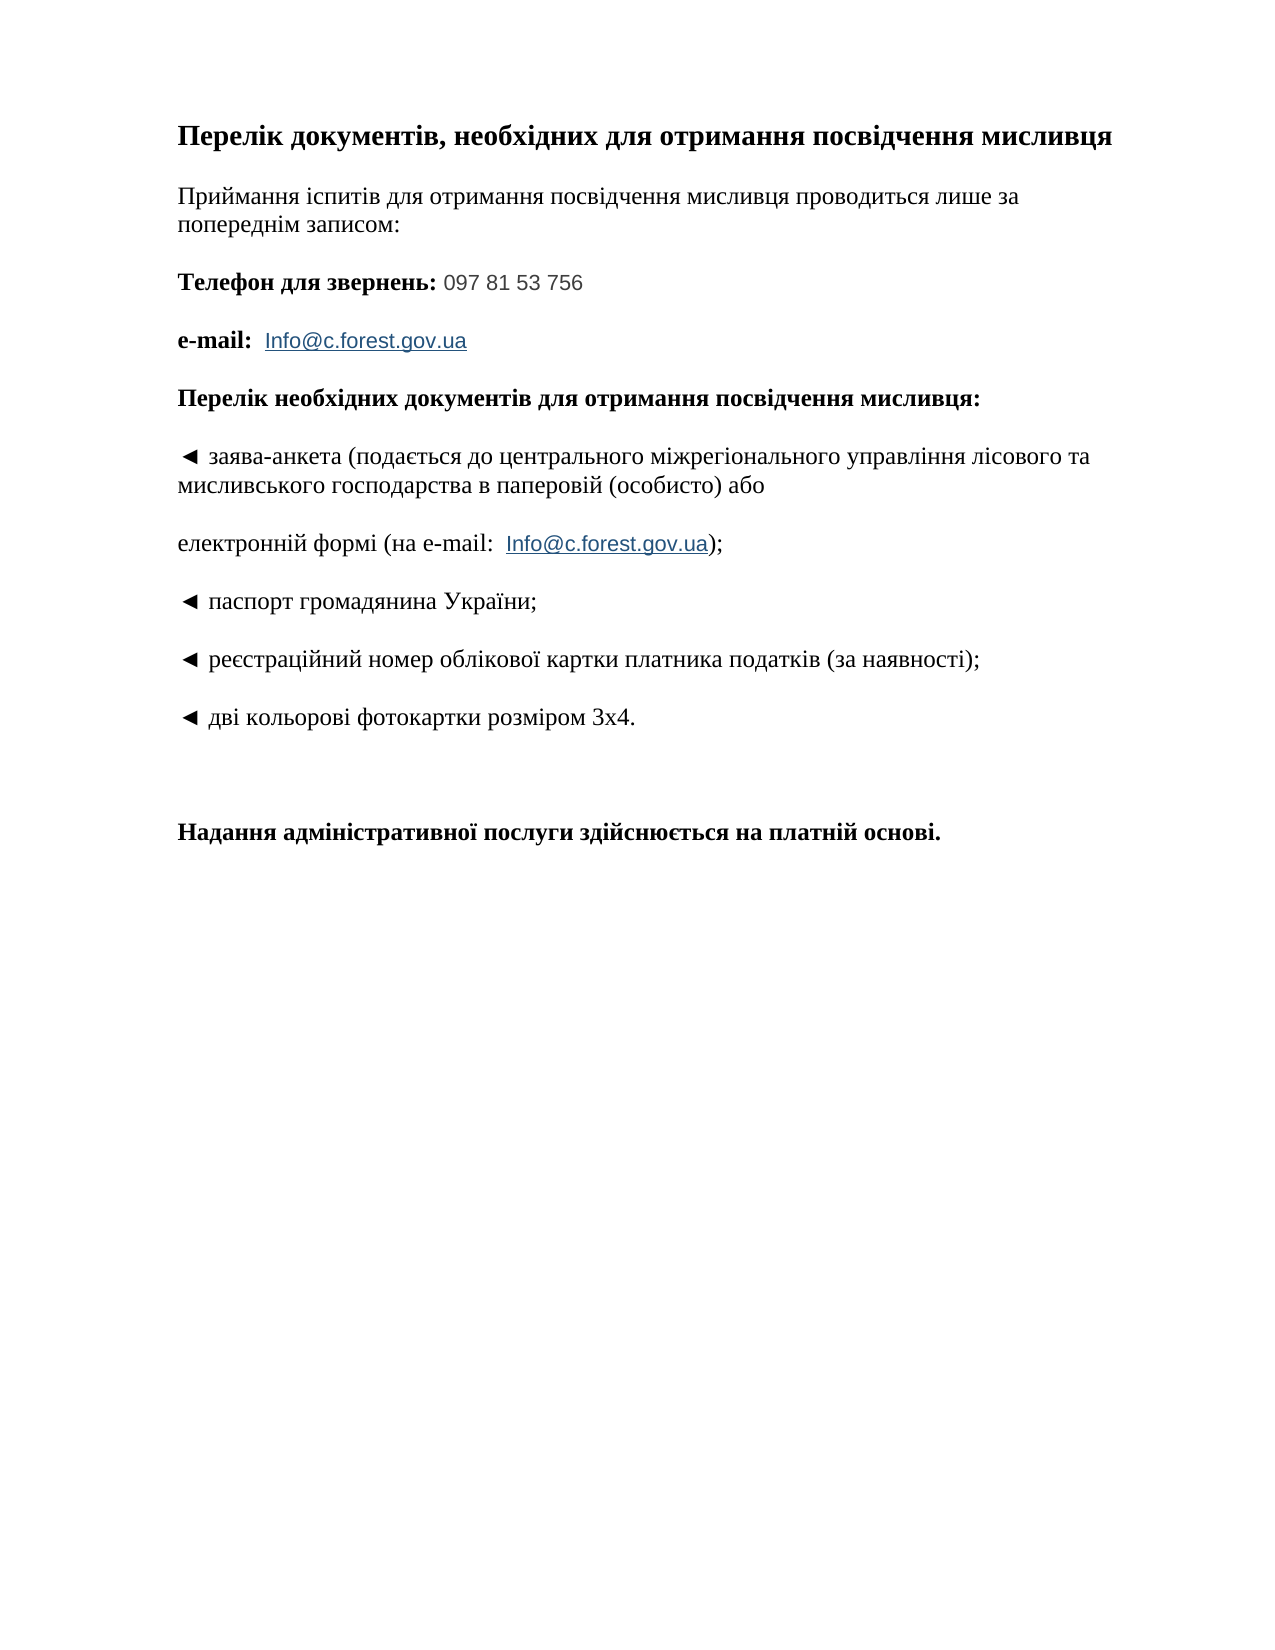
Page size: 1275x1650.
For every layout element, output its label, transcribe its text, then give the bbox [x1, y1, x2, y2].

text ◄ дві кольорові фотокартки розміром 3х4. [177, 702, 1186, 730]
text Перелік необхідних документів для отримання посвідчення мисливця: [177, 383, 1186, 412]
text Телефон для звернень: 097 81 53 756 [177, 267, 1186, 296]
text ◄ заява-анкета (подається до центрального міжрегіонального управління лісового та мисливського господарства в паперовій (особисто) або [177, 441, 1186, 499]
text Надання адміністративної послуги здійснюється на платній основі. [177, 817, 1186, 846]
text електронній формі (на e-mail: Info@c.forest.gov.ua); [177, 528, 1186, 557]
text Перелік документів, необхідних для отримання посвідчення мисливця [177, 118, 1186, 152]
text ◄ реєстраційний номер облікової картки платника податків (за наявності); [177, 644, 1186, 672]
text Приймання іспитів для отримання посвідчення мисливця проводиться лише за попереднім записом: [177, 181, 1186, 238]
text e-mail: Info@c.forest.gov.ua [177, 325, 1186, 354]
text ◄ паспорт громадянина України; [177, 586, 1186, 614]
